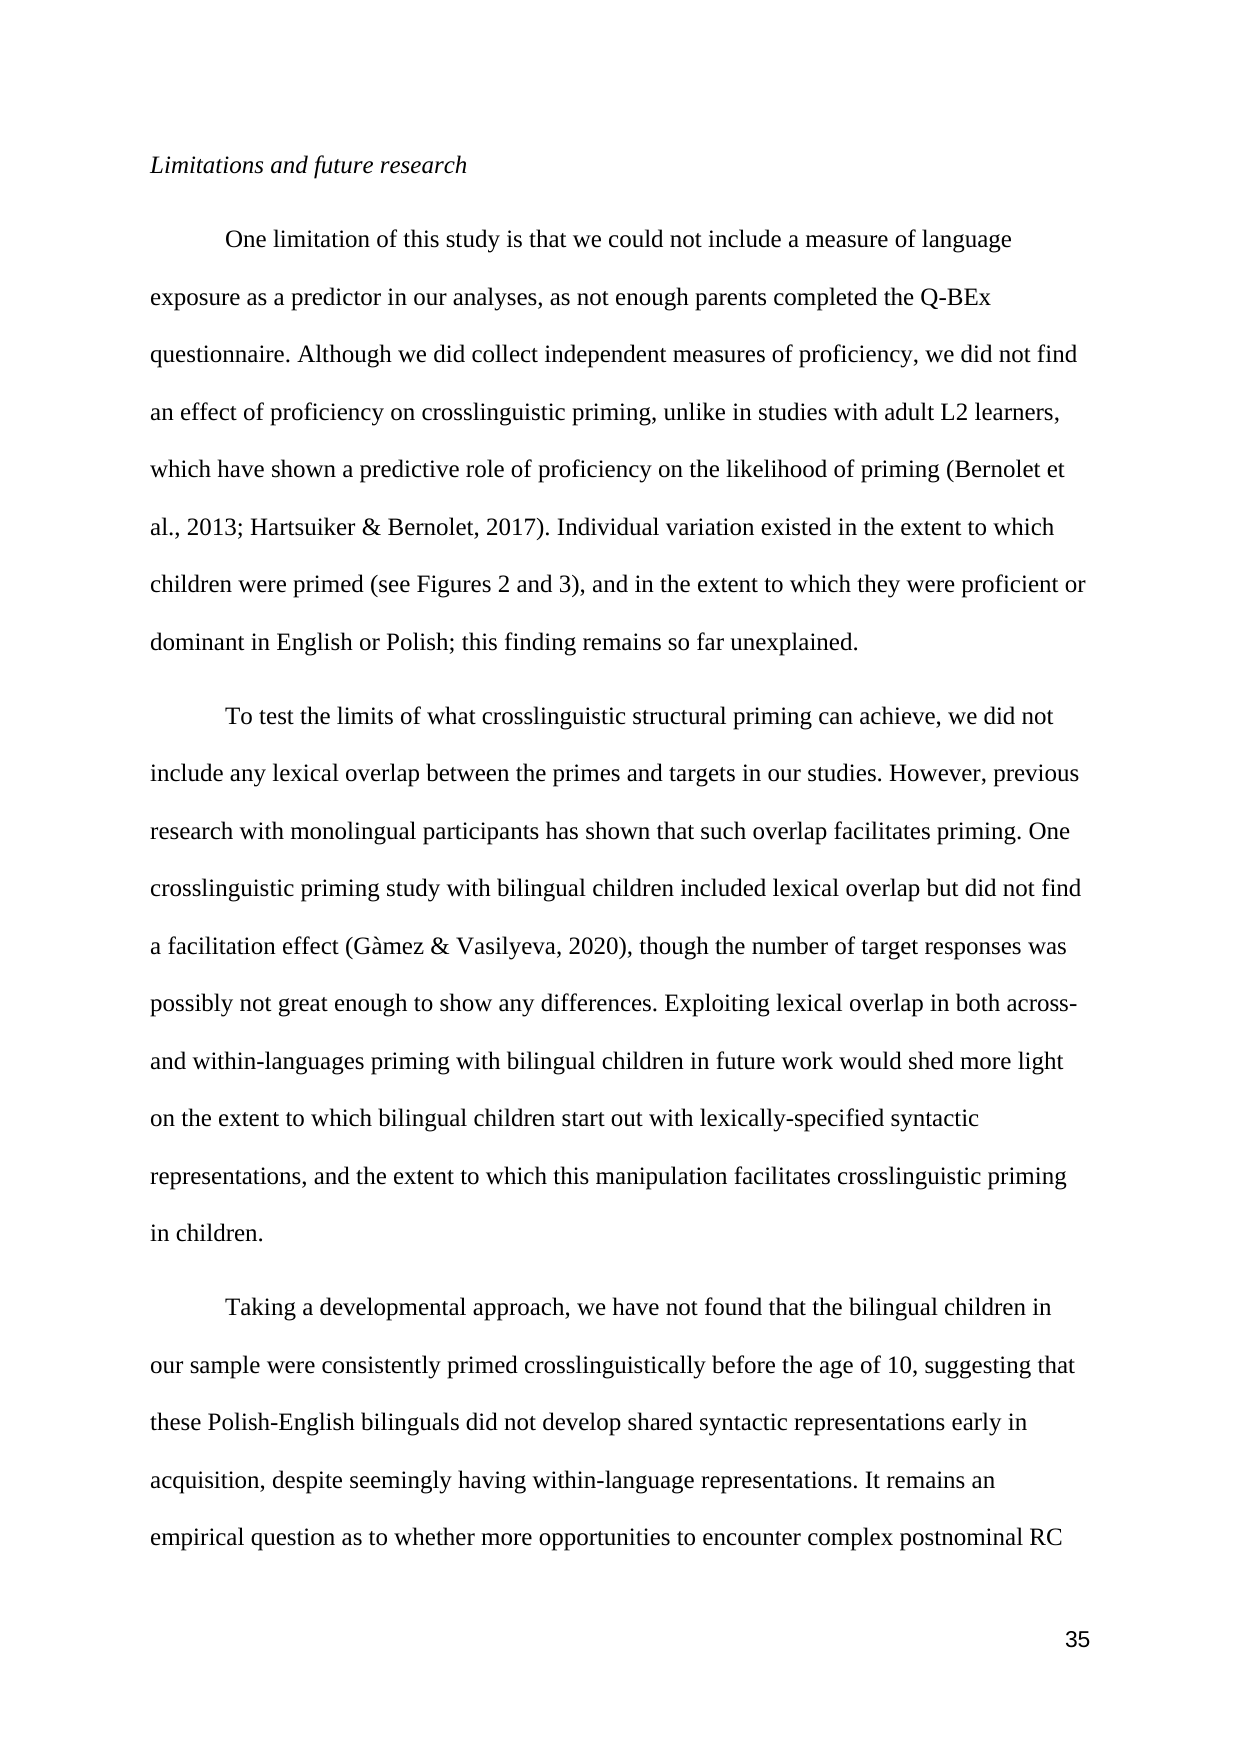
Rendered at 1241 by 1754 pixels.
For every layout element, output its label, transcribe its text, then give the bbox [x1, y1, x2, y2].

text One limitation of this study is that we could not include a measure of language exposure as a predictor in our analyses, as not enough parents completed the Q-BEx questionnaire. Although we did collect independent measures of proficiency, we did not find an effect of proficiency on crosslinguistic priming, unlike in studies with adult L2 learners, which have shown a predictive role of proficiency on the likelihood of priming (Bernolet et al., 2013; Hartsuiker & Bernolet, 2017). Individual variation existed in the extent to which children were primed (see Figures 2 and 3), and in the extent to which they were proficient or dominant in English or Polish; this finding remains so far unexplained. [150, 224, 1090, 655]
text Limitations and future research [150, 150, 1090, 179]
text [150, 1292, 1090, 1551]
text To test the limits of what crosslinguistic structural priming can achieve, we did not include any lexical overlap between the primes and targets in our studies. However, previous research with monolingual participants has shown that such overlap facilitates priming. One crosslinguistic priming study with bilingual children included lexical overlap but did not find a facilitation effect (Gàmez & Vasilyeva, 2020), though the number of target responses was possibly not great enough to show any differences. Exploiting lexical overlap in both across- and within-languages priming with bilingual children in future work would shed more light on the extent to which bilingual children start out with lexically-specified syntactic representations, and the extent to which this manipulation facilitates crosslinguistic priming in children. [150, 701, 1090, 1247]
